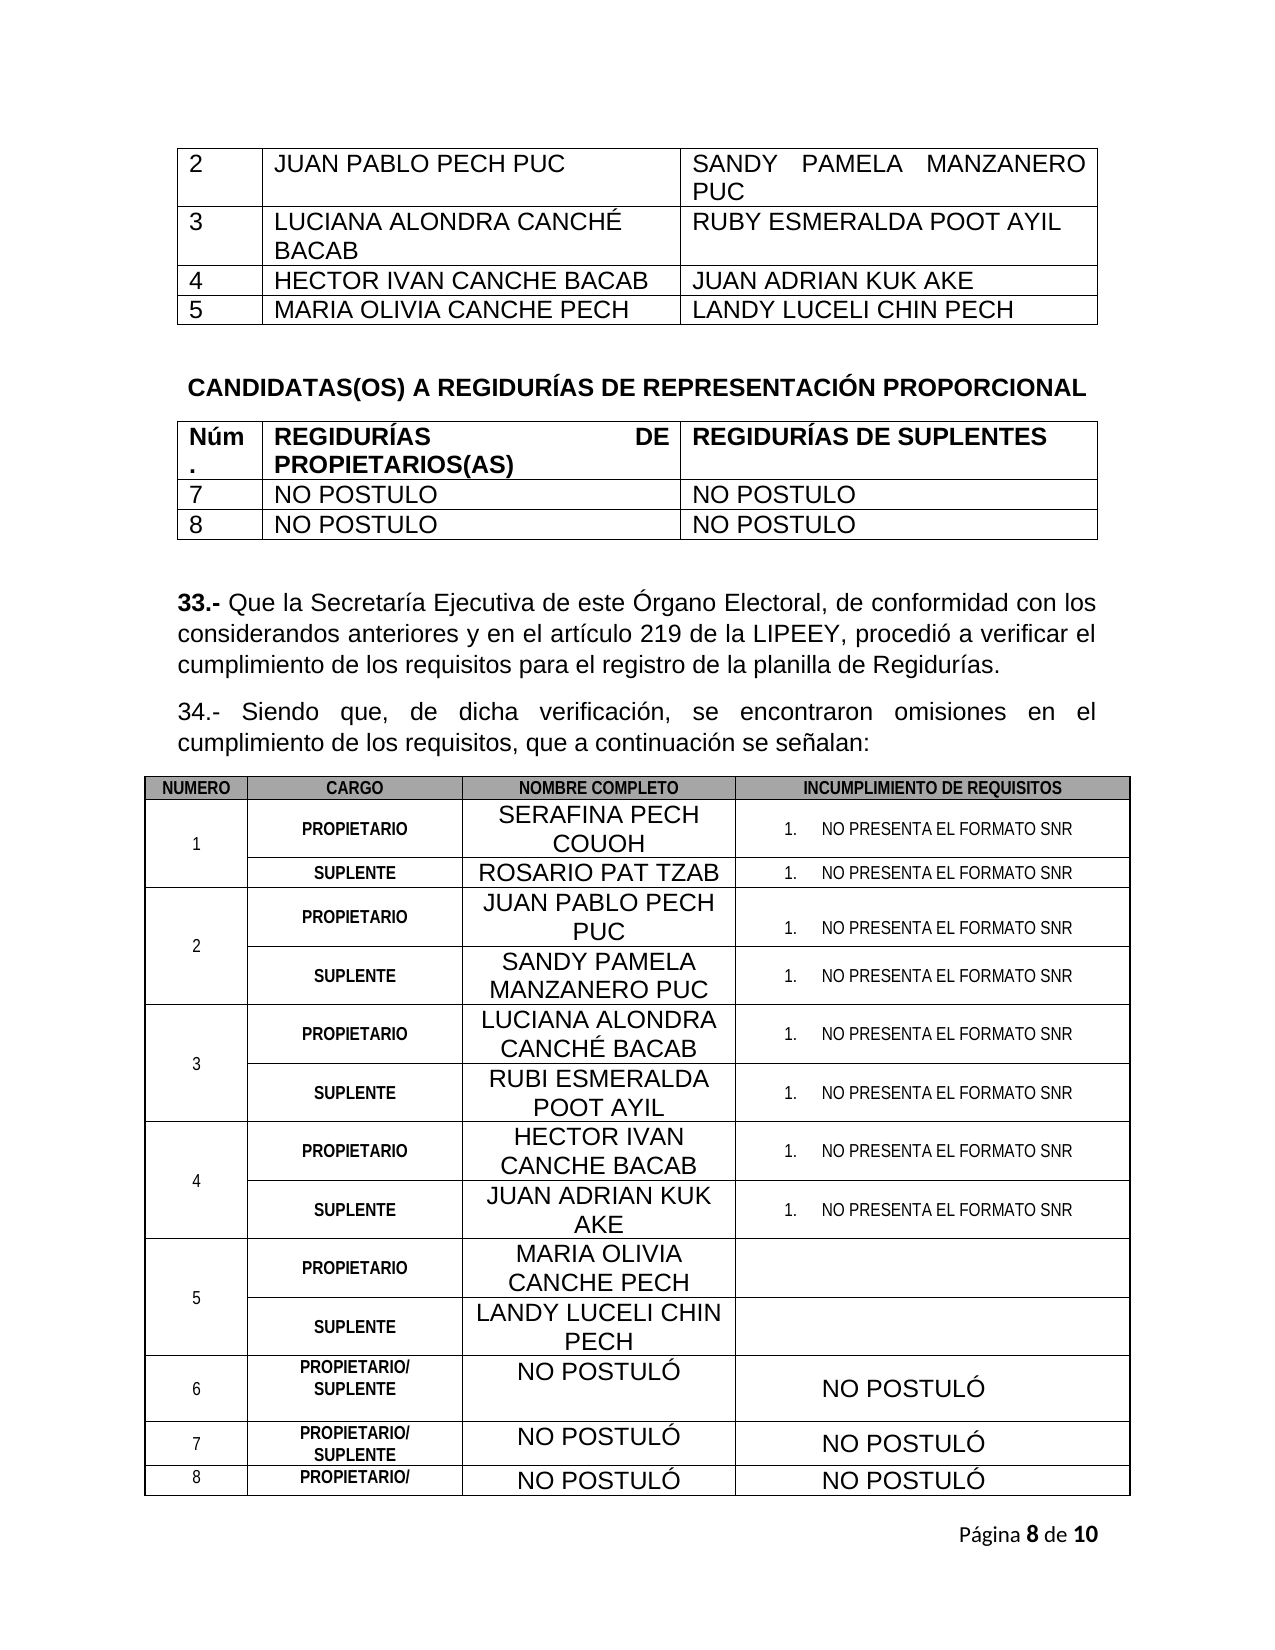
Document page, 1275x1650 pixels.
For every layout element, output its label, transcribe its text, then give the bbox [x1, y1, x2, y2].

table_cell NO POSTULÓ [463, 1356, 735, 1421]
table_cell JUAN ADRIAN KUK AKE [463, 1181, 735, 1238]
table_cell RUBI ESMERALDA POOT AYIL [463, 1064, 735, 1121]
table_cell HECTOR IVAN CANCHE BACAB [263, 266, 680, 294]
table_cell NO POSTULO [263, 510, 680, 539]
table_cell PROPIETARIO [248, 1122, 462, 1180]
table_cell NO PRESENTA EL FORMATO SNR [736, 947, 1129, 1004]
table_cell NO POSTULÓ [736, 1422, 1129, 1465]
table_cell LUCIANA ALONDRA CANCHÉ BACAB [463, 1005, 735, 1063]
table_cell [736, 1298, 1129, 1355]
table_cell NO POSTULÓ [736, 1356, 1129, 1421]
table_cell 7 [178, 480, 262, 509]
table_cell 5 [146, 1239, 247, 1355]
table_cell 2 [178, 149, 262, 206]
table_cell 1 [146, 800, 247, 887]
table_cell SUPLENTE [248, 1064, 462, 1121]
table_cell 8 [178, 510, 262, 539]
table_header NUMERO [146, 777, 247, 799]
table_cell 8 [146, 1466, 247, 1495]
table_cell 2 [146, 888, 247, 1004]
table_cell [736, 1239, 1129, 1297]
table_cell SUPLENTE [248, 947, 462, 1004]
table_cell 5 [178, 296, 262, 324]
table_cell 7 [146, 1422, 247, 1465]
table_cell NO PRESENTA EL FORMATO SNR [736, 1064, 1129, 1121]
table_cell SUPLENTE [248, 1298, 462, 1355]
table_cell SUPLENTE [248, 858, 462, 887]
table_cell 6 [146, 1356, 247, 1421]
table_cell PROPIETARIO [248, 800, 462, 857]
table_cell NO POSTULO [681, 480, 1097, 509]
table_cell JUAN PABLO PECH PUC [463, 888, 735, 946]
table_cell LUCIANA ALONDRA CANCHÉ BACAB [263, 207, 680, 265]
table_cell PROPIETARIO [248, 888, 462, 946]
table_header CARGO [248, 777, 462, 799]
table_cell NO PRESENTA EL FORMATO SNR [736, 1181, 1129, 1238]
text 33.- Que la Secretaría Ejecutiva de este Órgano Electoral, de conformidad con los considerandos anteriores y en el artículo 219 de la LIPEEY, procedió a verificar el cumplimiento de los requisitos para el registro de la planilla de Regidurías. [177, 588, 1098, 678]
table_cell 3 [178, 207, 262, 265]
table_cell PROPIETARIO/SUPLENTE [248, 1422, 462, 1465]
table_cell HECTOR IVAN CANCHE BACAB [463, 1122, 735, 1180]
table_cell NO PRESENTA EL FORMATO SNR [736, 1122, 1129, 1180]
table_cell JUAN PABLO PECH PUC [263, 149, 680, 206]
table_cell PROPIETARIO [248, 1005, 462, 1063]
table_cell NO POSTULO [263, 480, 680, 509]
table_cell NO POSTULÓ [463, 1466, 735, 1495]
table_header REGIDURÍAS DE SUPLENTES [681, 422, 1097, 479]
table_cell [248, 1466, 462, 1495]
table_cell SANDY PAMELA MANZANERO PUC [463, 947, 735, 1004]
table_cell LANDY LUCELI CHIN PECH [681, 296, 1097, 324]
table_header NOMBRE COMPLETO [463, 777, 735, 799]
table_cell PROPIETARIO/SUPLENTE [248, 1356, 462, 1421]
table_cell SANDY PAMELA MANZANERO PUC [681, 149, 1097, 206]
table_cell JUAN ADRIAN KUK AKE [681, 266, 1097, 294]
table_header REGIDURÍAS DE PROPIETARIOS(AS) [263, 422, 680, 479]
table_cell NO POSTULO [681, 510, 1097, 539]
table_cell NO POSTULÓ [463, 1422, 735, 1465]
table_cell 4 [178, 266, 262, 294]
table_cell SUPLENTE [248, 1181, 462, 1238]
table_cell MARIA OLIVIA CANCHE PECH [463, 1239, 735, 1297]
table_header Núm. [178, 422, 262, 479]
table_cell ROSARIO PAT TZAB [463, 858, 735, 887]
table_cell 3 [146, 1005, 247, 1121]
table_cell LANDY LUCELI CHIN PECH [463, 1298, 735, 1355]
table_cell MARIA OLIVIA CANCHE PECH [263, 296, 680, 324]
text CANDIDATAS(OS) A REGIDURÍAS DE REPRESENTACIÓN PROPORCIONAL [177, 373, 1098, 402]
table_cell 4 [146, 1122, 247, 1238]
table_header INCUMPLIMIENTO DE REQUISITOS [736, 777, 1129, 799]
text 34.- Siendo que, de dicha verificación, se encontraron omisiones en el cumplimiento de los requisitos, que a continuación se señalan: [177, 697, 1098, 757]
table_cell NO PRESENTA EL FORMATO SNR [736, 800, 1129, 857]
table_cell NO PRESENTA EL FORMATO SNR [736, 888, 1129, 946]
table_cell NO POSTULÓ [736, 1466, 1129, 1495]
table_cell SERAFINA PECH COUOH [463, 800, 735, 857]
table_cell NO PRESENTA EL FORMATO SNR [736, 858, 1129, 887]
table_cell PROPIETARIO [248, 1239, 462, 1297]
table_cell RUBY ESMERALDA POOT AYIL [681, 207, 1097, 265]
table_cell NO PRESENTA EL FORMATO SNR [736, 1005, 1129, 1063]
